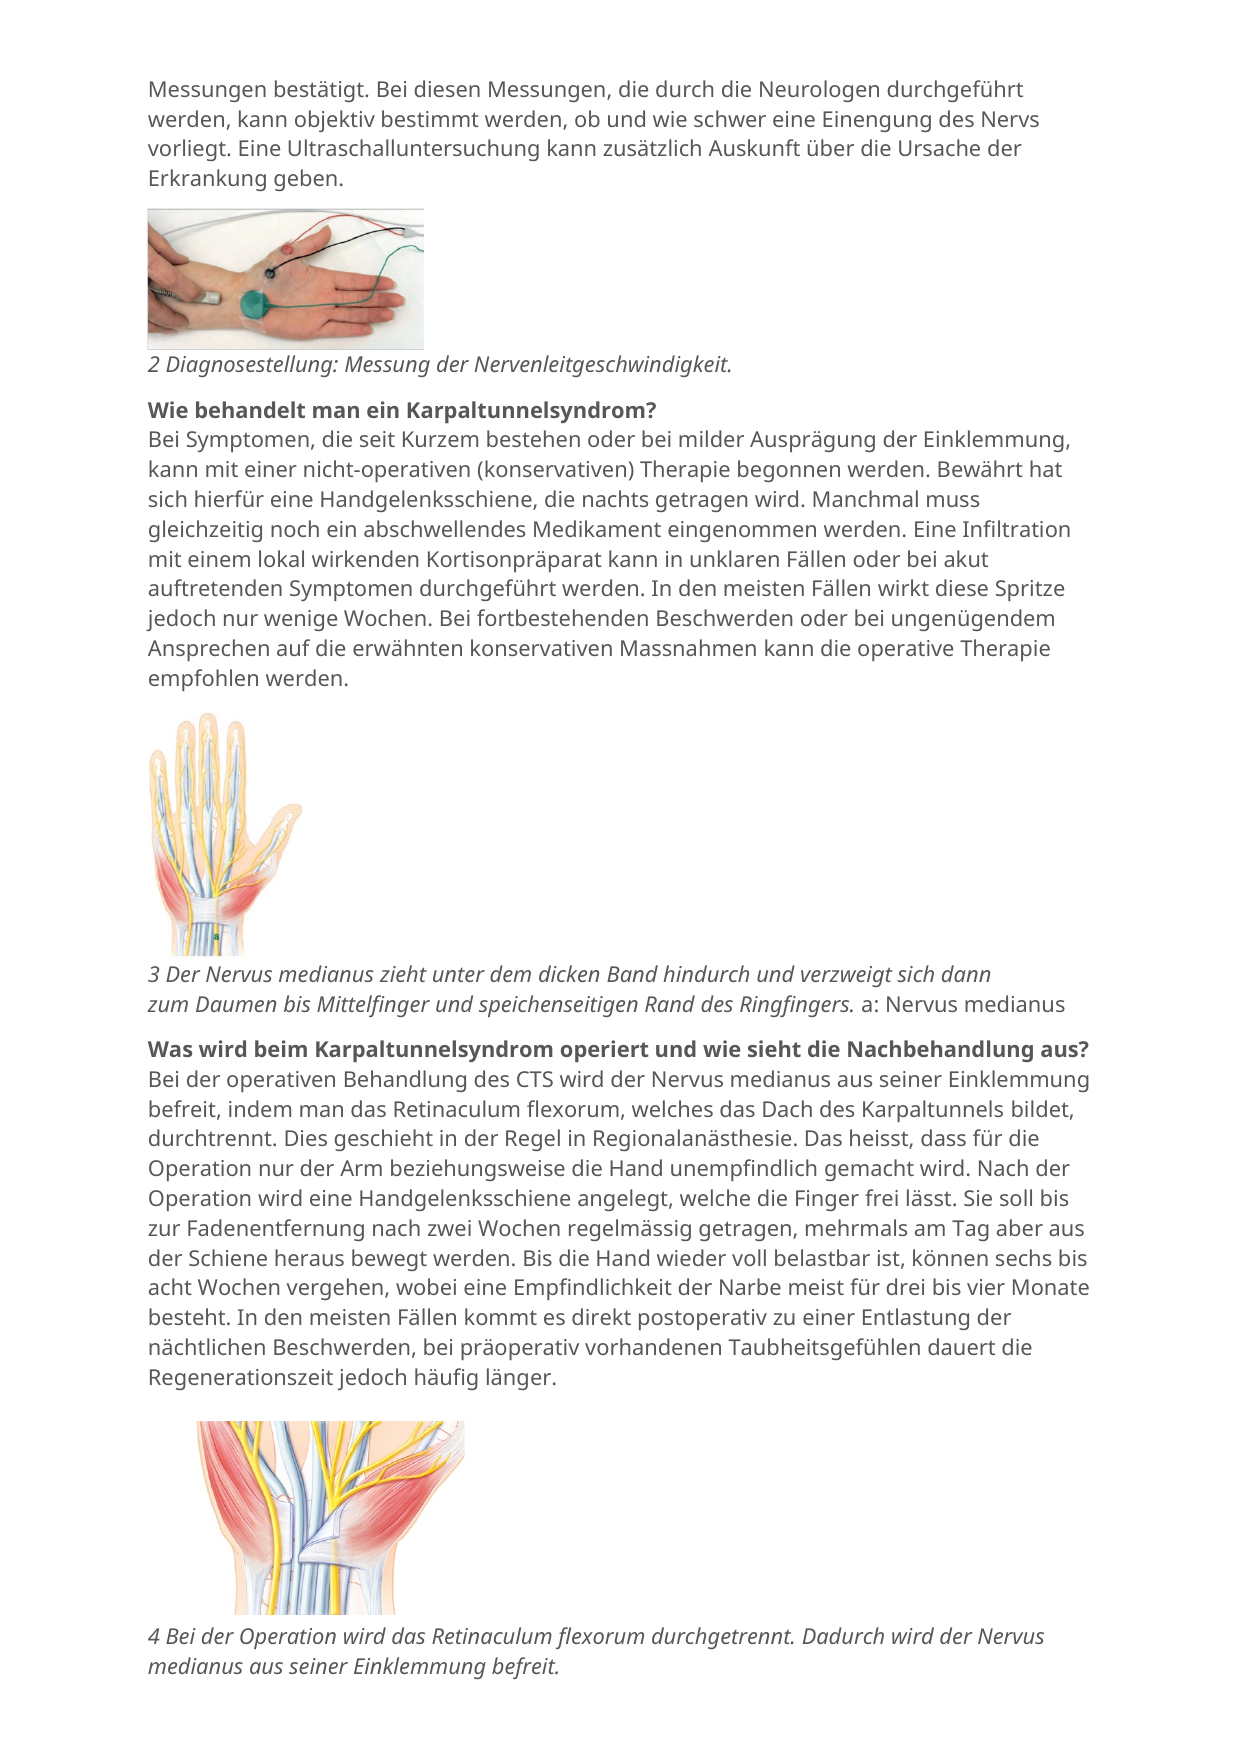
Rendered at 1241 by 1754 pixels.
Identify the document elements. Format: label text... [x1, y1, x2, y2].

picture [147, 208, 424, 350]
text Was wird beim Karpaltunnelsyndrom operiert und wie sieht die Nachbehandlung aus? Bei der operativen Behandlung des CTS wird der Nervus medianus aus seiner Einklemmung befreit, indem man das Retinaculum flexorum, welches das Dach des Karpaltunnels bildet, durchtrennt. Dies geschieht in der Regel in Regionalanästhesie. Das heisst, dass für die Operation nur der Arm beziehungsweise die Hand unempfindlich gemacht wird. Nach der Operation wird eine Handgelenksschiene angelegt, welche die Finger frei lässt. Sie soll bis zur Fadenentfernung nach zwei Wochen regelmässig getragen, mehrmals am Tag aber aus der Schiene heraus bewegt werden. Bis die Hand wieder voll belastbar ist, können sechs bis acht Wochen vergehen, wobei eine Empfindlichkeit der Narbe meist für drei bis vier Monate besteht. In den meisten Fällen kommt es direkt postoperativ zu einer Entlastung der nächtlichen Beschwerden, bei präoperativ vorhandenen Taubheitsgefühlen dauert die Regenerationszeit jedoch häufig länger. 4 Bei der Operation wird das Retinaculum flexorum durchgetrennt. Dadurch wird der Nervus medianus aus seiner Einklemmung befreit. [148, 1034, 1093, 1681]
text 3 Der Nervus medianus zieht unter dem dicken Band hindurch und verzweigt sich dann zum Daumen bis Mittelfinger und speichenseitigen Rand des Ringfingers. a: Nervus medianus [148, 708, 1093, 1018]
picture [187, 1421, 465, 1615]
text Wie behandelt man ein Karpaltunnelsyndrom? Bei Symptomen, die seit Kurzem bestehen oder bei milder Ausprägung der Einklemmung, kann mit einer nicht-operativen (konservativen) Therapie begonnen werden. Bewährt hat sich hierfür eine Handgelenksschiene, die nachts getragen wird. Manchmal muss gleichzeitig noch ein abschwellendes Medikament eingenommen werden. Eine Infiltration mit einem lokal wirkenden Kortisonpräparat kann in unklaren Fällen oder bei akut auftretenden Symptomen durchgeführt werden. In den meisten Fällen wirkt diese Spritze jedoch nur wenige Wochen. Bei fortbestehenden Beschwerden oder bei ungenügendem Ansprechen auf die erwähnten konservativen Massnahmen kann die operative Therapie empfohlen werden. [148, 395, 1093, 693]
picture [147, 708, 303, 959]
text 2 Diagnosestellung: Messung der Nervenleitgeschwindigkeit. [148, 209, 1093, 379]
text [148, 74, 1093, 193]
